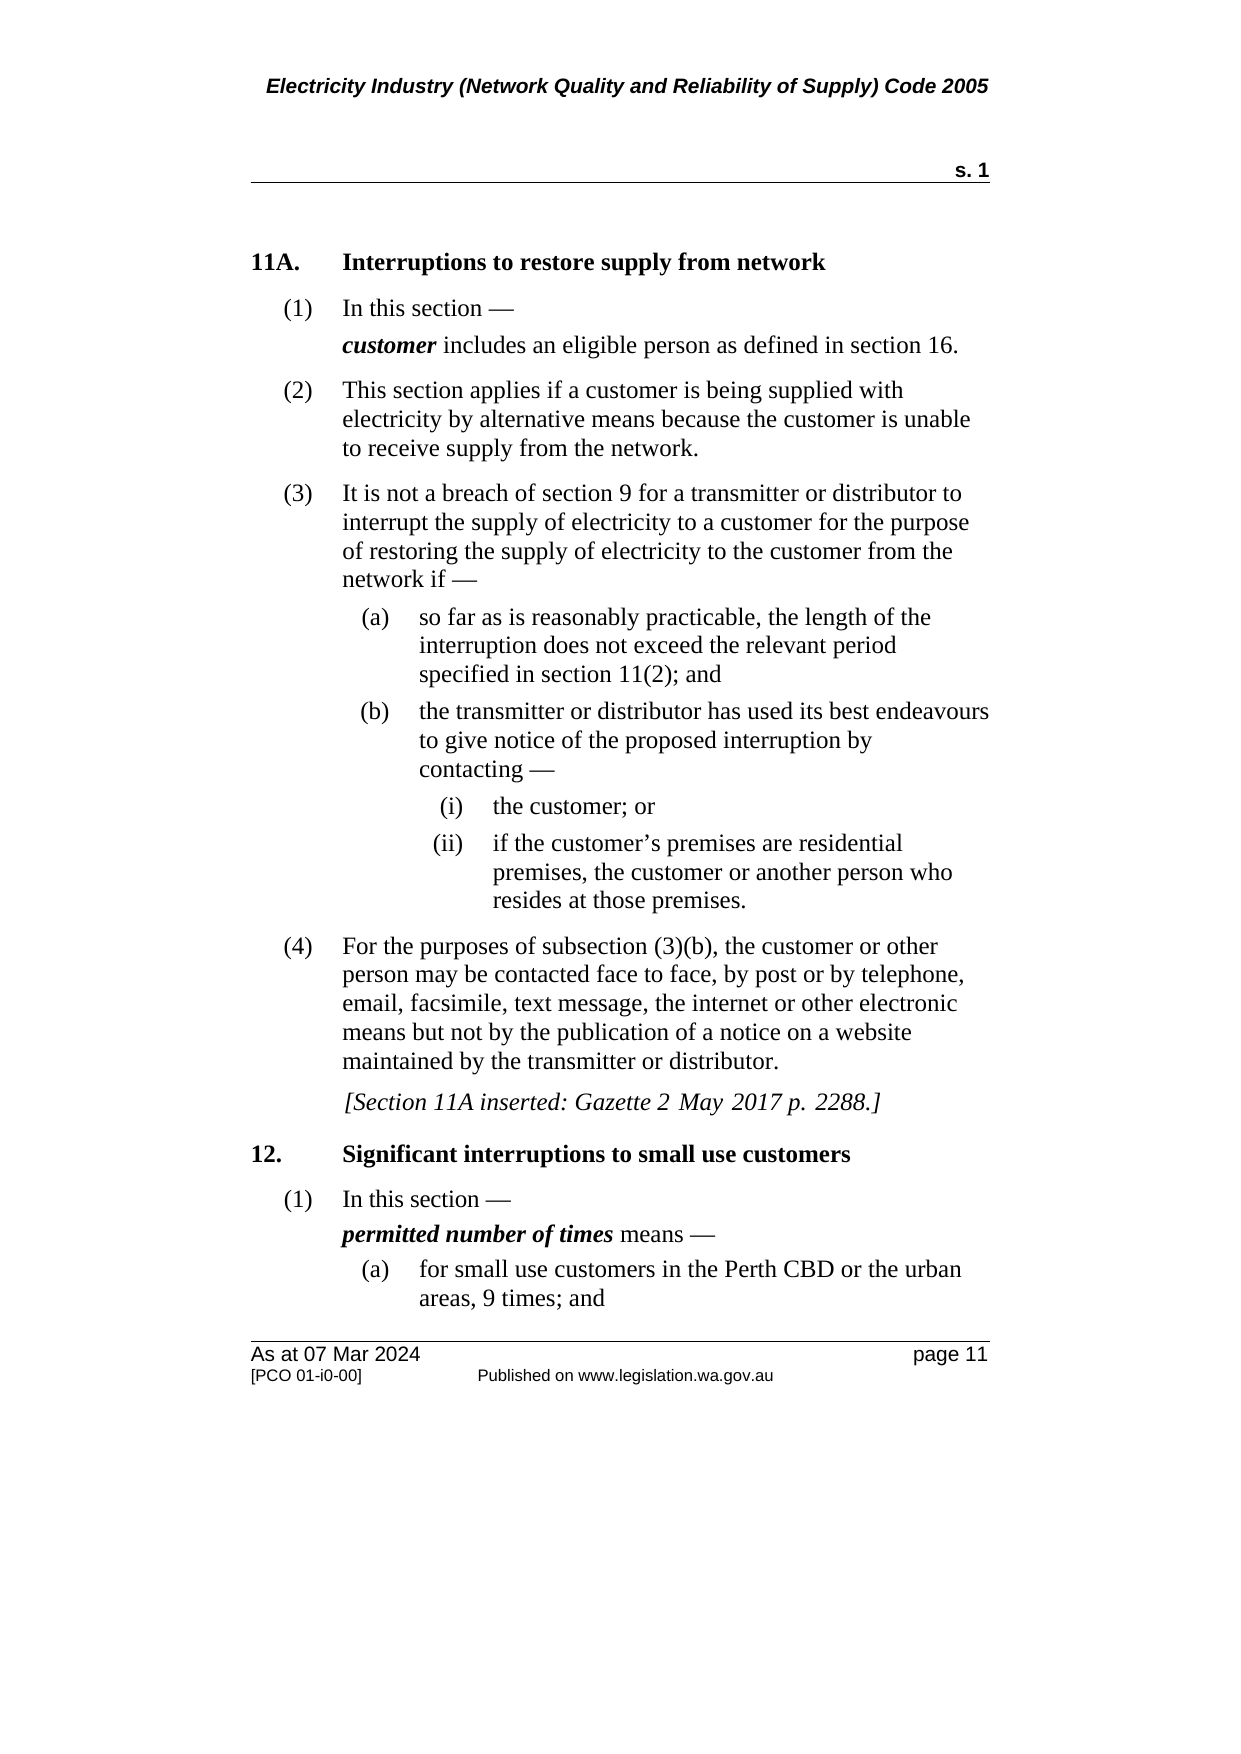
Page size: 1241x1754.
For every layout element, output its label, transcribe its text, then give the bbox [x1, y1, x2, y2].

text (b) the transmitter or distributor has used its best endeavours to give notice of the proposed interruption by contacting — [251, 696, 990, 782]
text customer includes an eligible person as defined in section 16. [251, 330, 990, 359]
subtitle 11A. Interruptions to restore supply from network [251, 247, 990, 276]
text (a) so far as is reasonably practicable, the length of the interruption does not exceed the relevant period specified in section 11(2); and [251, 602, 990, 688]
text [Section 11A inserted: Gazette 2 May 2017 p. 2288.] [251, 1087, 990, 1116]
text (1) In this section — [251, 293, 990, 322]
text permitted number of times means — [251, 1219, 990, 1248]
text (2) This section applies if a customer is being supplied with electricity by alternative means because the customer is unable to receive supply from the network. [251, 375, 990, 462]
text (1) In this section — [251, 1184, 990, 1213]
text (ii) if the customer’s premises are residential premises, the customer or another person who resides at those premises. [251, 828, 990, 914]
text (a) for small use customers in the Perth CBD or the urban areas, 9 times; and [251, 1254, 990, 1312]
text (i) the customer; or [251, 791, 990, 819]
text (3) It is not a breach of section 9 for a transmitter or distributor to interrupt the supply of electricity to a customer for the purpose of restoring the supply of electricity to the customer from the network if — [251, 478, 990, 593]
text (4) For the purposes of subsection (3)(b), the customer or other person may be contacted face to face, by post or by telephone, email, facsimile, text message, the internet or other electronic means but not by the publication of a notice on a website maintained by the transmitter or distributor. [251, 931, 990, 1074]
subtitle 12. Significant interruptions to small use customers [251, 1139, 990, 1167]
